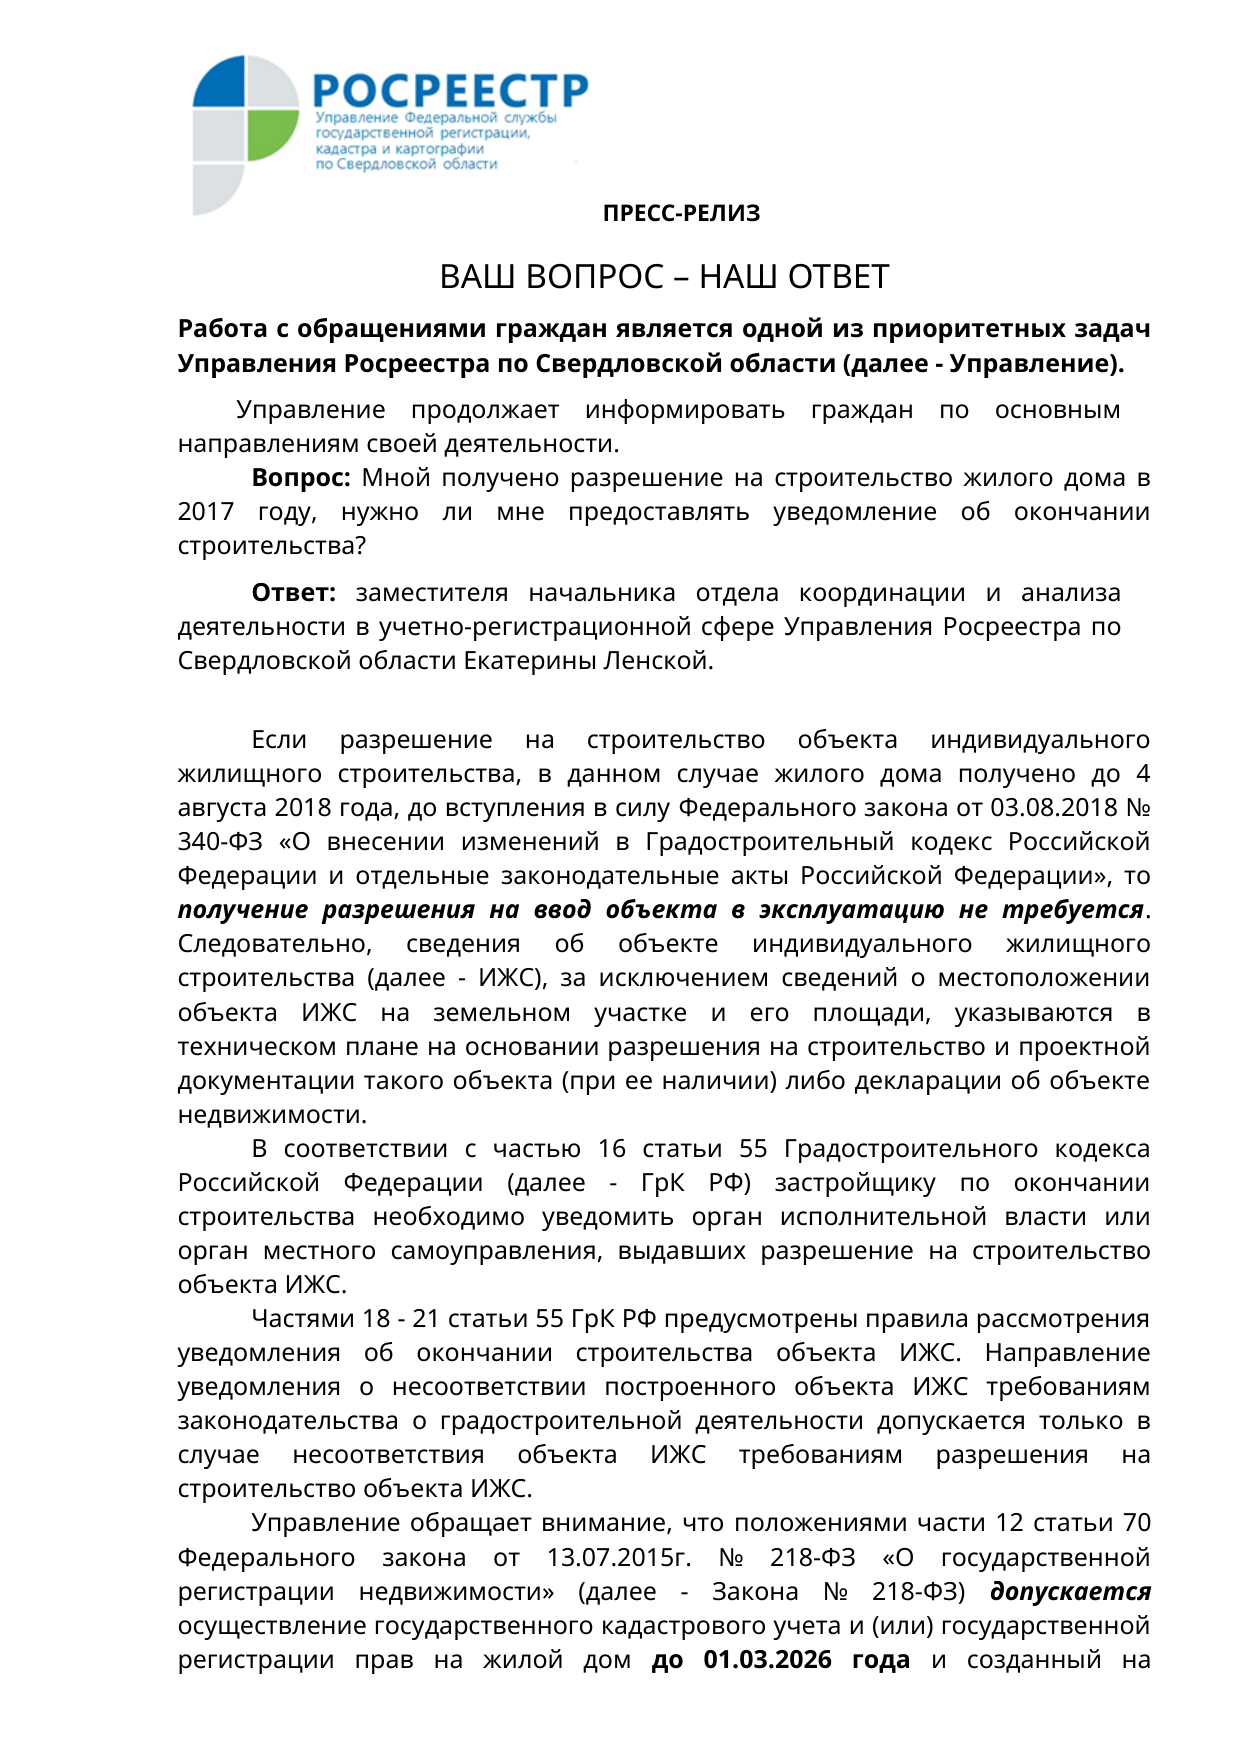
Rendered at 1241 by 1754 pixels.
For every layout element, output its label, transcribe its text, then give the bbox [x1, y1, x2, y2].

picture [177, 44, 603, 221]
text ВАШ ВОПРОС – НАШ ОТВЕТ [177, 253, 1152, 299]
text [177, 1505, 1152, 1675]
text Управление продолжает информировать граждан по основным направлениям своей деятельности. [177, 392, 1122, 460]
text Если разрешение на строительство объекта индивидуального жилищного строительства, в данном случае жилого дома получено до 4 августа 2018 года, до вступления в силу Федерального закона от 03.08.2018 № 340-ФЗ «О внесении изменений в Градостроительный кодекс Российской Федерации и отдельные законодательные акты Российской Федерации», то получение разрешения на ввод объекта в эксплуатацию не требуется. Следовательно, сведения об объекте индивидуального жилищного строительства (далее - ИЖС), за исключением сведений о местоположении объекта ИЖС на земельном участке и его площади, указываются в техническом плане на основании разрешения на строительство и проектной документации такого объекта (при ее наличии) либо декларации об объекте недвижимости. [177, 722, 1152, 1130]
text Вопрос: Мной получено разрешение на строительство жилого дома в 2017 году, нужно ли мне предоставлять уведомление об окончании строительства? [177, 460, 1152, 562]
text В соответствии с частью 16 статьи 55 Градостроительного кодекса Российской Федерации (далее - ГрК РФ) застройщику по окончании строительства необходимо уведомить орган исполнительной власти или орган местного самоуправления, выдавших разрешение на строительство объекта ИЖС. [177, 1130, 1152, 1301]
text Ответ: заместителя начальника отдела координации и анализа деятельности в учетно-регистрационной сфере Управления Росреестра по Свердловской области Екатерины Ленской. [177, 574, 1122, 677]
text Работа с обращениями граждан является одной из приоритетных задач Управления Росреестра по Свердловской области (далее - Управление). [177, 311, 1152, 379]
text Частями 18 - 21 статьи 55 ГрК РФ предусмотрены правила рассмотрения уведомления об окончании строительства объекта ИЖС. Направление уведомления о несоответствии построенного объекта ИЖС требованиям законодательства о градостроительной деятельности допускается только в случае несоответствия объекта ИЖС требованиям разрешения на строительство объекта ИЖС. [177, 1301, 1152, 1505]
